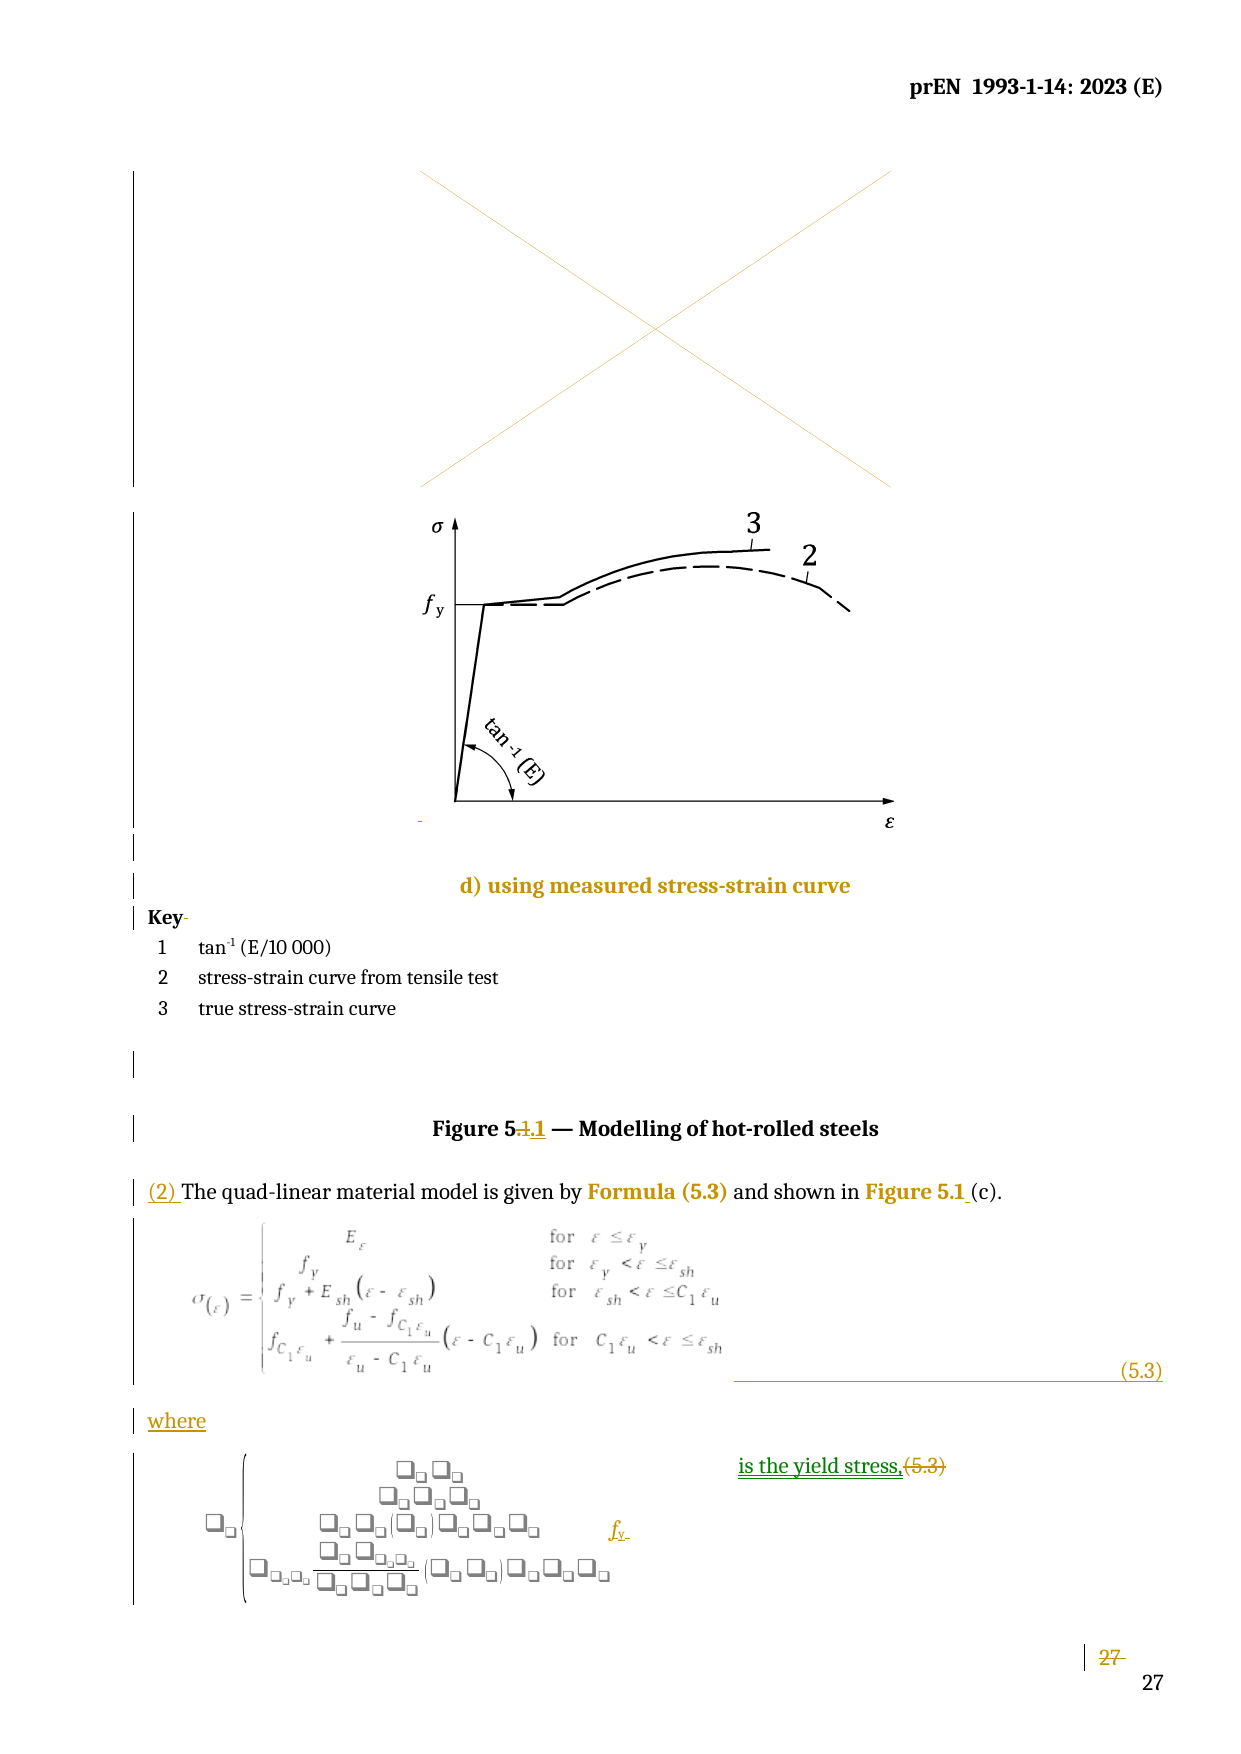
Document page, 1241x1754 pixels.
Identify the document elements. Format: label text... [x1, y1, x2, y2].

table_header [728, 1446, 1163, 1605]
table_cell [252, 171, 1059, 867]
list The quad-linear material model is given by Formula (5.3) and shown in Figure 5.1(c). [148, 1179, 1163, 1206]
title Key [148, 906, 1163, 929]
table_cell 3 [148, 996, 188, 1026]
title Figure 5 — Modelling of hot-rolled steels [148, 1115, 1163, 1142]
table_header 1 [148, 936, 188, 966]
table_cell true stress-strain curve [188, 996, 609, 1026]
picture [422, 512, 894, 828]
table_cell 2 [148, 966, 188, 996]
table_header tan-1 (E/10 000) [188, 936, 609, 966]
table_cell stress-strain curve from tensile test [188, 966, 609, 996]
table_cell d) using measured stress-strain curve [252, 867, 1059, 906]
table_header [194, 1446, 728, 1605]
